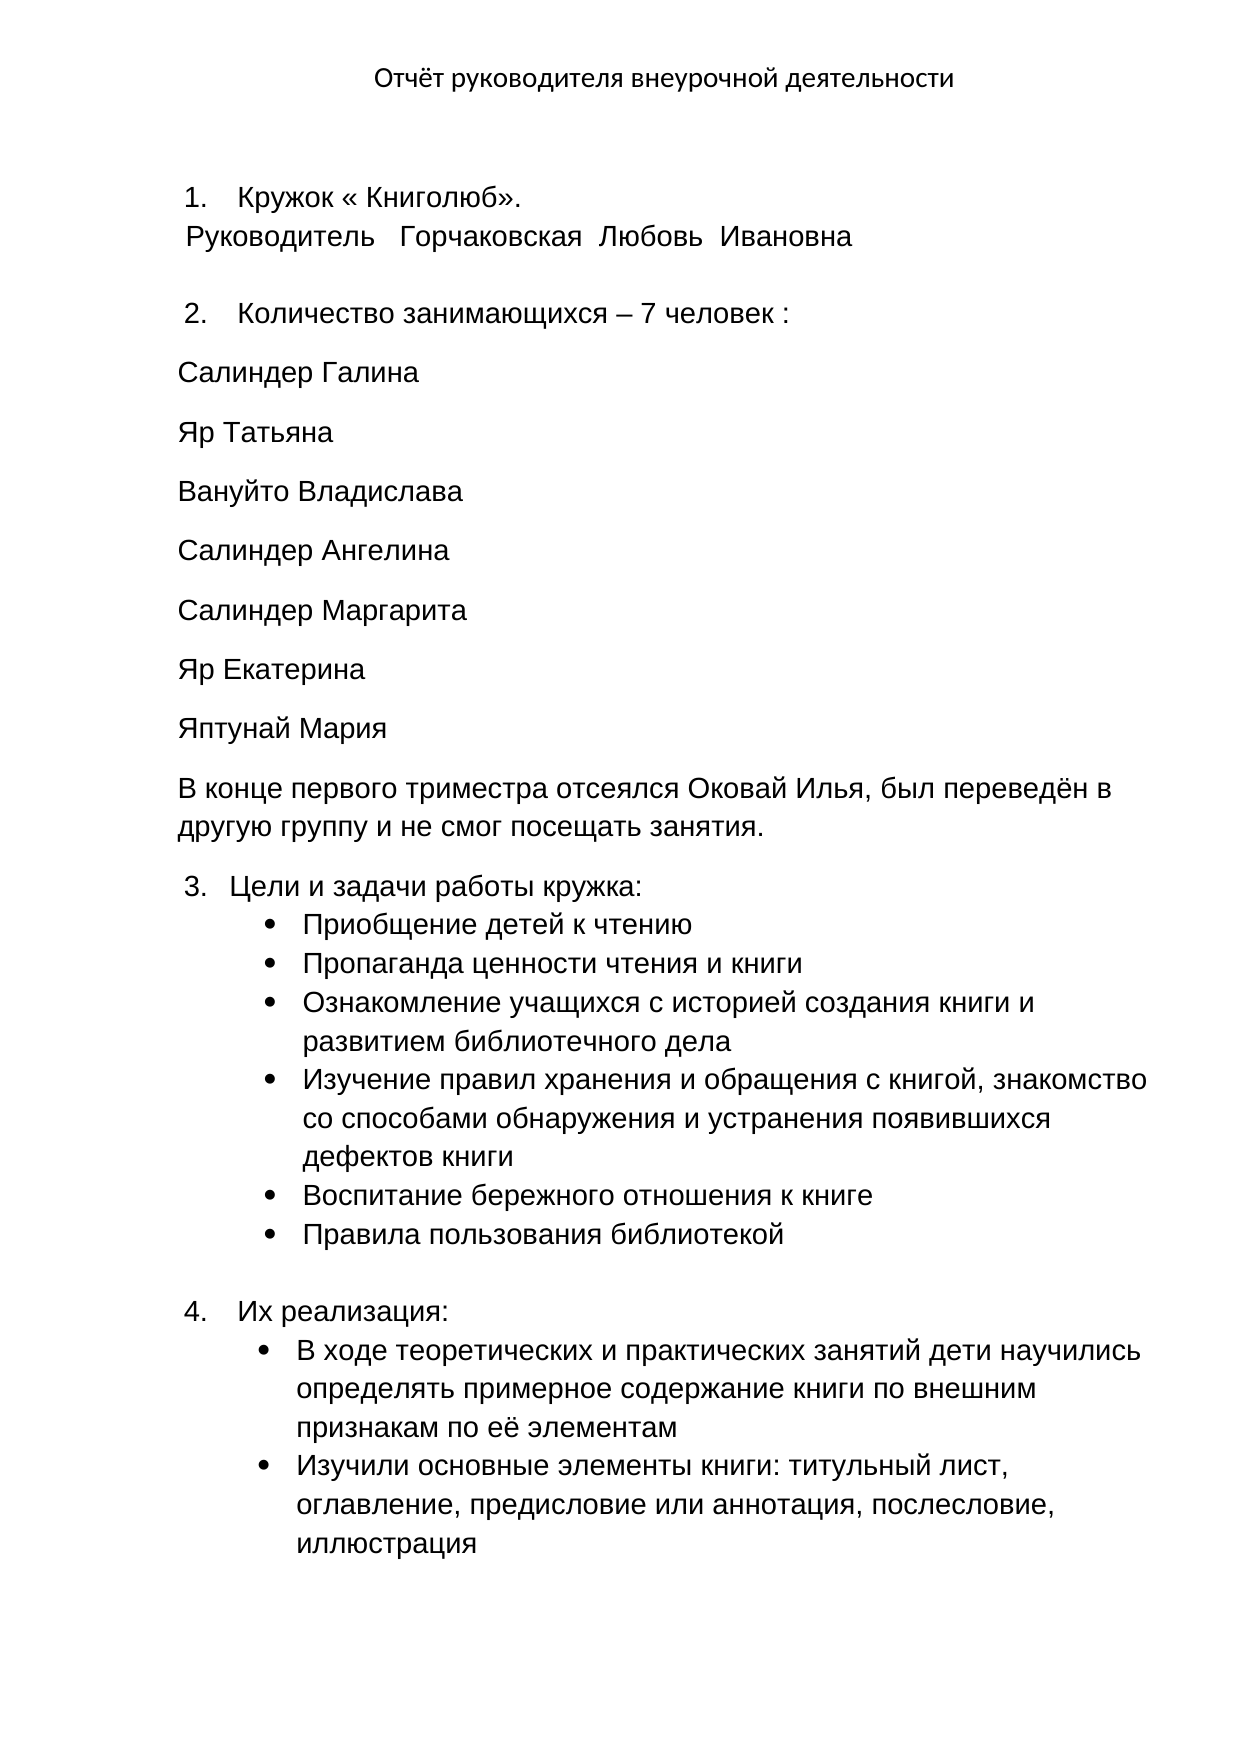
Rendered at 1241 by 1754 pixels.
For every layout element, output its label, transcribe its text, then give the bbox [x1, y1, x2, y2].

list Изучили основные элементы книги: титульный лист, оглавление, предисловие или аннотация, послесловие, иллюстрация [258, 1448, 1152, 1559]
list Ознакомление учащихся с историей создания книги и развитием библиотечного дела [265, 985, 1152, 1057]
list Цели и задачи работы кружка: [183, 869, 1152, 902]
text Яптунай Мария [177, 711, 1152, 745]
text Салиндер Ангелина [177, 533, 1152, 567]
text Салиндер Галина [177, 355, 1152, 389]
text Яр Татьяна [177, 414, 1152, 448]
list Воспитание бережного отношения к книге [265, 1178, 1152, 1212]
text Вануйто Владислава [177, 474, 1152, 507]
text В конце первого триместра отсеялся Оковай Илья, был переведён в другую группу и не смог посещать занятия. [177, 771, 1152, 843]
list Пропаганда ценности чтения и книги [265, 946, 1152, 980]
list Приобщение детей к чтению [265, 907, 1152, 941]
text Отчёт руководителя внеурочной деятельности [177, 59, 1152, 95]
list Правила пользования библиотекой [265, 1217, 1152, 1250]
text Салиндер Маргарита [177, 593, 1152, 626]
list В ходе теоретических и практических занятий дети научились определять примерное содержание книги по внешним признакам по её элементам [258, 1332, 1152, 1443]
list Кружок « Книголюб». [183, 180, 1152, 214]
list Их реализация: [183, 1294, 1152, 1327]
list Руководитель Горчаковская Любовь Ивановна [177, 219, 1152, 252]
list Количество занимающихся – 7 человек : [183, 296, 1152, 329]
list Изучение правил хранения и обращения с книгой, знакомство со способами обнаружения и устранения появившихся дефектов книги [265, 1062, 1152, 1173]
text Яр Екатерина [177, 652, 1152, 686]
